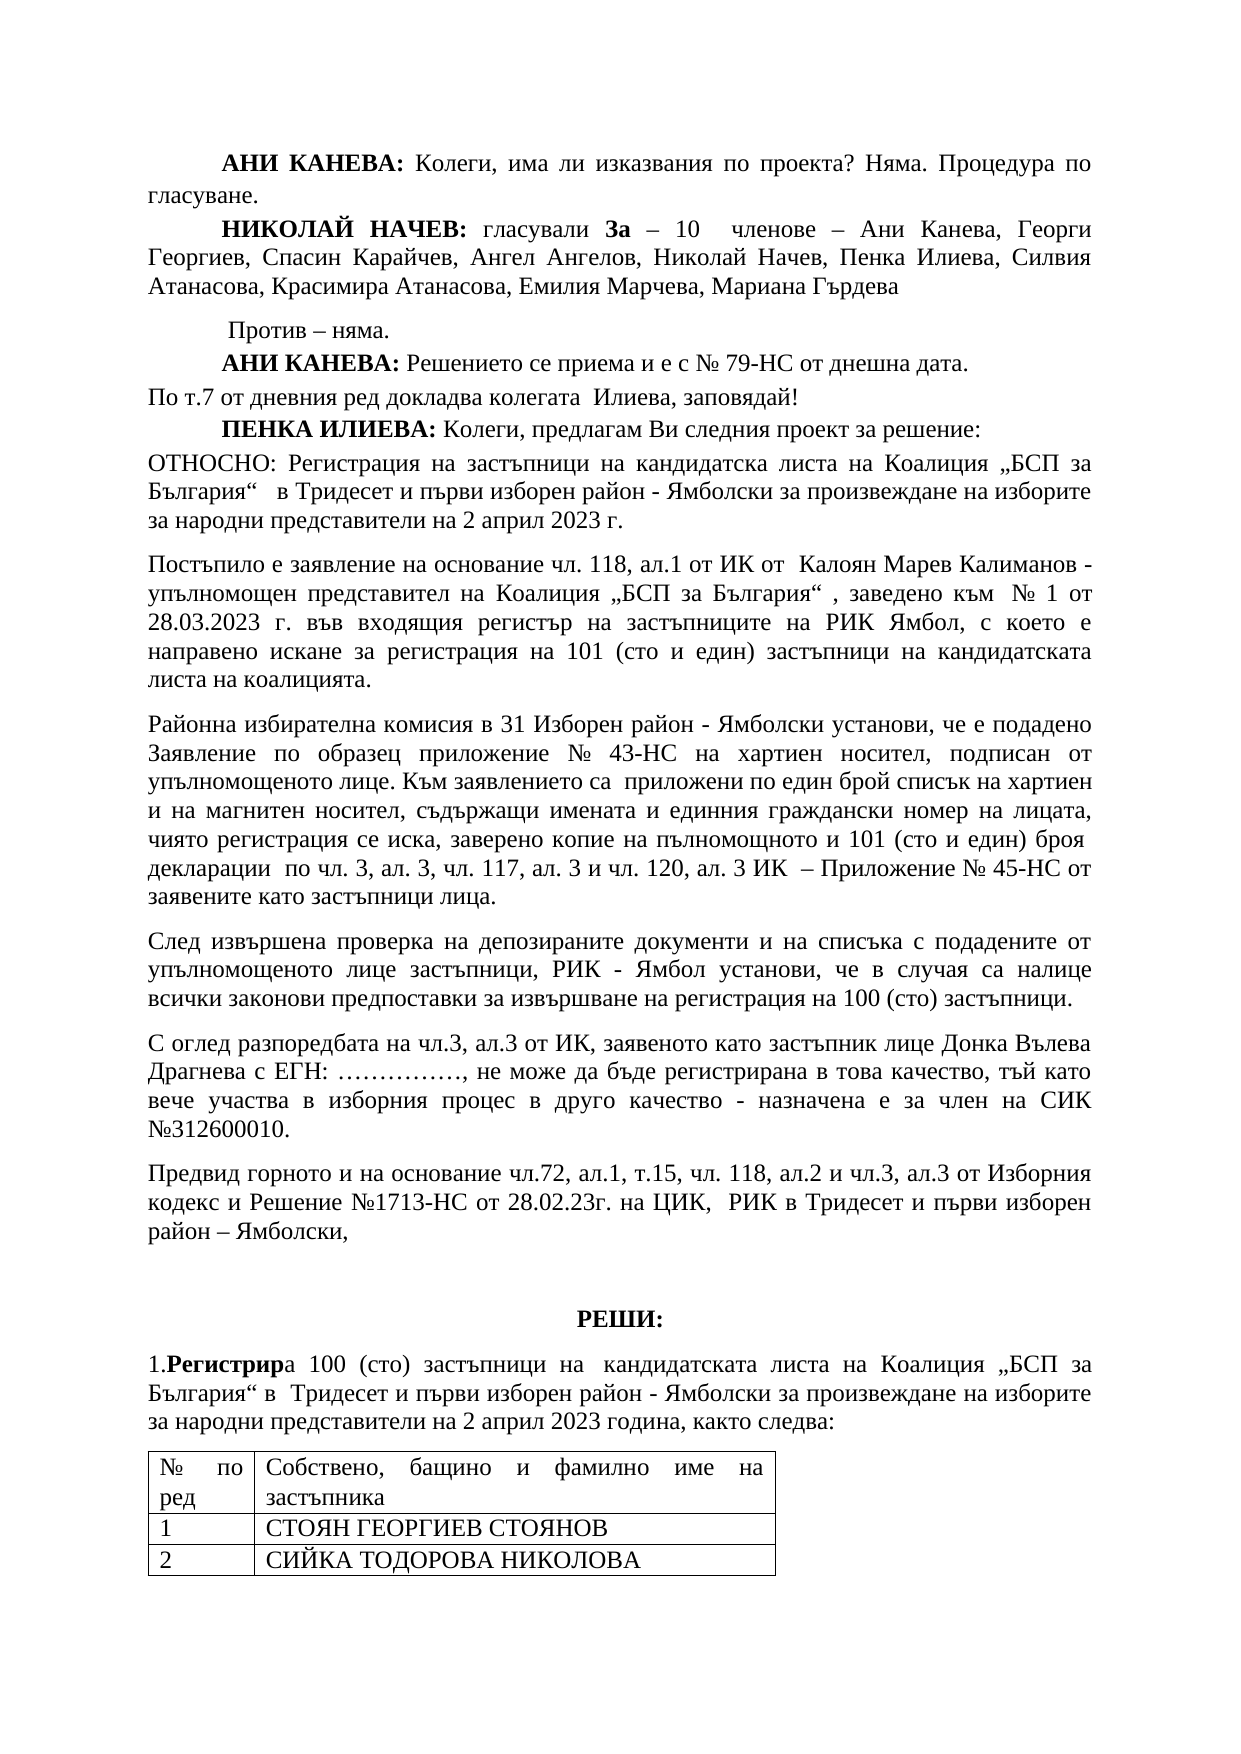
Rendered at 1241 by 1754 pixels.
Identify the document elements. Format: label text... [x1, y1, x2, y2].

table_cell 2 [149, 1545, 254, 1575]
text Предвид горното и на основание чл.72, ал.1, т.15, чл. 118, ал.2 и чл.3, ал.3 от Изборния кодекс и Решение №1713-НС от 28.02.23г. на ЦИК, РИК в Тридесет и първи изборен район – Ямболски, [148, 1158, 1093, 1244]
text По т.7 от дневния ред докладва колегата Илиева, заповядай! [148, 382, 1093, 410]
table_header Собствено, бащино и фамилно име на застъпника [255, 1452, 775, 1512]
table_cell 1 [149, 1514, 254, 1544]
text Против – няма. [148, 316, 1093, 344]
text С оглед разпоредбата на чл.3, ал.3 от ИК, заявеното като застъпник лице Донка Вълева Драгнева с ЕГН: ……………, не може да бъде регистрирана в това качество, тъй като вече участва в изборния процес в друго качество - назначена е за член на СИК №312600010. [148, 1028, 1093, 1143]
text НИКОЛАЙ НАЧЕВ: гласували За – 10 членове – Ани Канева, Георги Георгиев, Спасин Карайчев, Ангел Ангелов, Николай Начев, Пенка Илиева, Силвия Атанасова, Красимира Атанасова, Емилия Марчева, Мариана Гърдева [148, 214, 1093, 300]
text АНИ КАНЕВА: Колеги, има ли изказвания по проекта? Няма. Процедура по гласуване. [148, 148, 1093, 209]
table_cell СТОЯН ГЕОРГИЕВ СТОЯНОВ [255, 1514, 775, 1544]
text ОТНОСНО: Регистрация на застъпници на кандидатска листа на Коалиция „БСП за България“ в Тридесет и първи изборен район - Ямболски за произвеждане на изборите за народни представители на 2 април 2023 г. [148, 448, 1093, 534]
text Районна избирателна комисия в 31 Изборен район - Ямболски установи, че е подадено Заявление по образец приложение № 43-НС на хартиен носител, подписан от упълномощеното лице. Към заявлението са приложени по един брой списък на хартиен и на магнитен носител, съдържащи имената и единния граждански номер на лицата, чиято регистрация се иска, заверено копие на пълномощното и 101 (сто и един) броя декларации по чл. 3, ал. 3, чл. 117, ал. 3 и чл. 120, ал. 3 ИК – Приложение № 45-НС от заявените като застъпници лица. [148, 709, 1093, 910]
text След извършена проверка на депозираните документи и на списъка с подадените от упълномощеното лице застъпници, РИК - Ямбол установи, че в случая са налице всички законови предпоставки за извършване на регистрация на 100 (сто) застъпници. [148, 926, 1093, 1012]
table_header № по ред [149, 1452, 254, 1512]
text Постъпило е заявление на основание чл. 118, ал.1 от ИК от Калоян Марев Калиманов - упълномощен представител на Коалиция „БСП за България“ , заведено към № 1 от 28.03.2023 г. във входящия регистър на застъпниците на РИК Ямбол, с което е направено искане за регистрация на 101 (сто и един) застъпници на кандидатската листа на коалицията. [148, 549, 1093, 693]
text ПЕНКА ИЛИЕВА: Колеги, предлагам Ви следния проект за решение: [148, 414, 1093, 443]
table_cell СИЙКА ТОДОРОВА НИКОЛОВА [255, 1545, 775, 1575]
text РЕШИ: [148, 1304, 1093, 1333]
text АНИ КАНЕВА: Решението се приема и е с № 79-НС от днешна дата. [148, 348, 1093, 377]
text 1.Регистрира 100 (сто) застъпници на кандидатската листа на Коалиция „БСП за България“ в Тридесет и първи изборен район - Ямболски за произвеждане на изборите за народни представители на 2 април 2023 година, както следва: [148, 1349, 1093, 1435]
